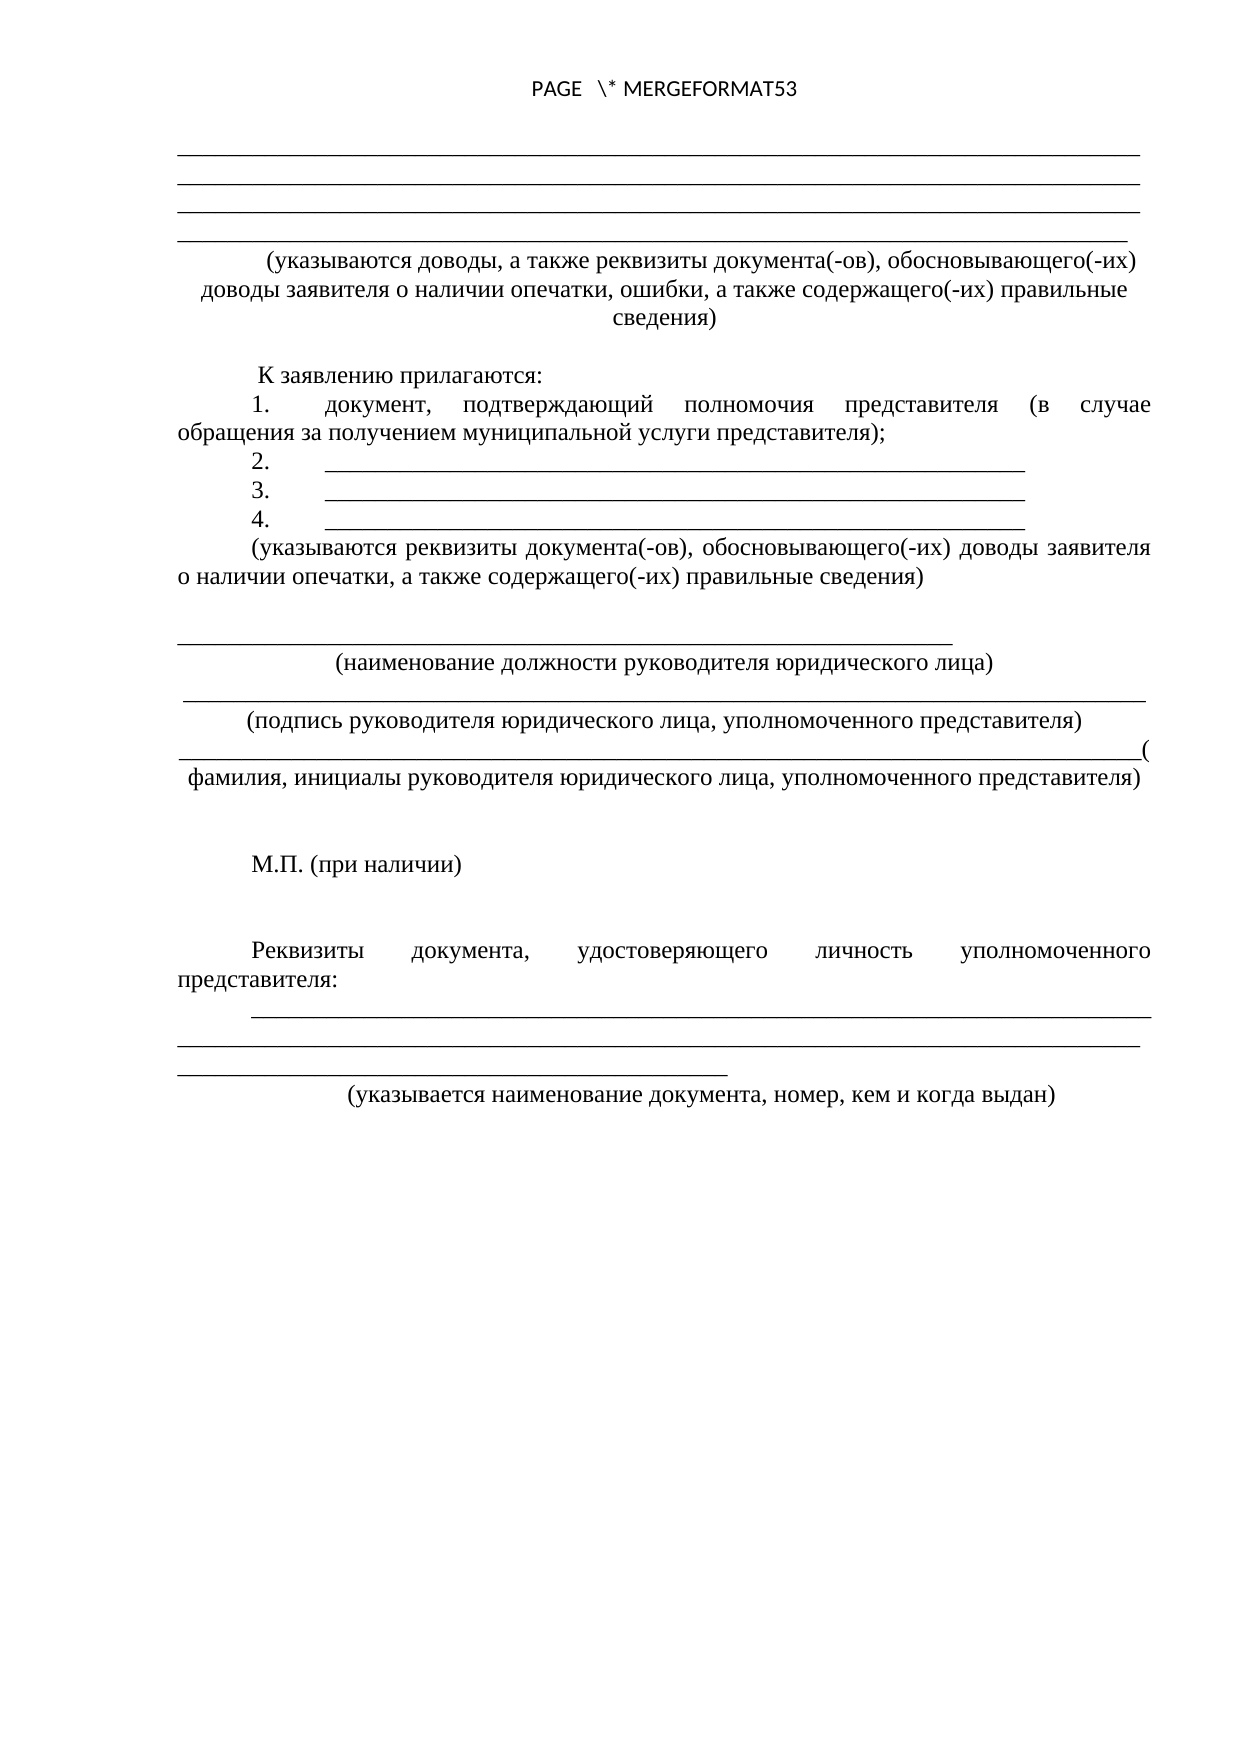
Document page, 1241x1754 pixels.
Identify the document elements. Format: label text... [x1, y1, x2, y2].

text (наименование должности руководителя юридического лица) [177, 647, 1152, 676]
text _____________________________________________________________________________ [177, 676, 1152, 705]
text 4. ________________________________________________________ [177, 504, 1152, 532]
text (указываются доводы, а также реквизиты документа(-ов), обосновывающего(-их) доводы заявителя о наличии опечатки, ошибки, а также содержащего(-их) правильные сведения) [177, 245, 1152, 331]
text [177, 130, 1152, 245]
text 1. документ, подтверждающий полномочия представителя (в случае обращения за получением муниципальной услуги представителя); [177, 389, 1152, 446]
text (указывается наименование документа, номер, кем и когда выдан) [177, 1079, 1152, 1107]
text К заявлению прилагаются: [177, 360, 1152, 389]
text (указываются реквизиты документа(-ов), обосновывающего(-их) доводы заявителя о наличии опечатки, а также содержащего(-их) правильные сведения) [177, 532, 1152, 590]
text М.П. (при наличии) [177, 849, 1152, 877]
text ______________________________________________________________ [177, 619, 1152, 647]
text _________________________________________________________________________________________________________________________________________________________________________________________________ [177, 992, 1152, 1079]
text _____________________________________________________________________________(фамилия, инициалы руководителя юридического лица, уполномоченного представителя) [177, 734, 1152, 791]
text Реквизиты документа, удостоверяющего личность уполномоченного представителя: [177, 935, 1152, 992]
text (подпись руководителя юридического лица, уполномоченного представителя) [177, 705, 1152, 734]
text 2. ________________________________________________________ [177, 446, 1152, 475]
text 3. ________________________________________________________ [177, 475, 1152, 504]
